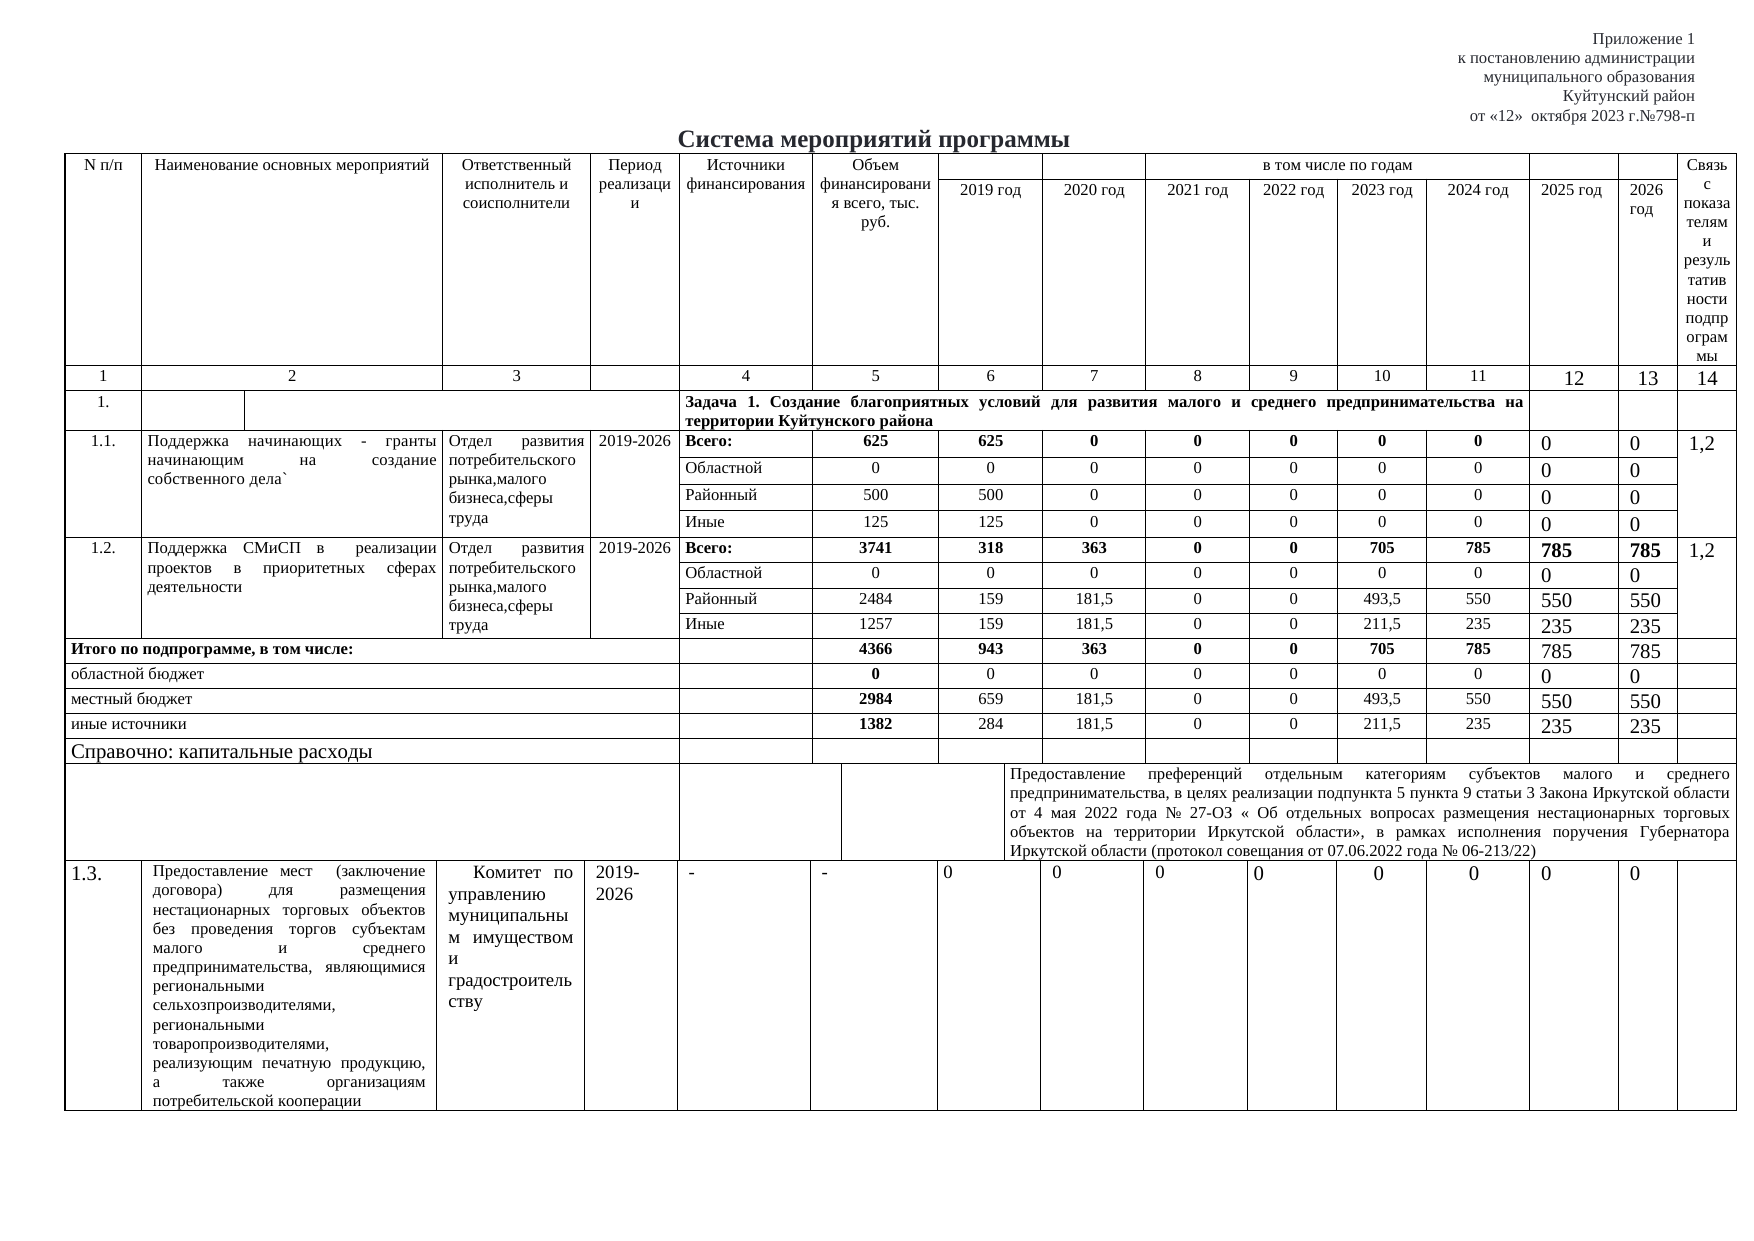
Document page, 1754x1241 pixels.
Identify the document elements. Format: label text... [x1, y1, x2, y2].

table_cell [245, 391, 679, 430]
table_cell 6 [939, 366, 1042, 390]
table_cell 785 [1530, 639, 1618, 663]
table_header Объем финансирования всего, тыс. руб. [813, 154, 938, 365]
table_cell 0 [1146, 458, 1249, 484]
table_cell 0 [1250, 614, 1337, 638]
table_cell 785 [1427, 639, 1529, 663]
table_cell 0 [1146, 511, 1249, 537]
table_cell 705 [1338, 538, 1426, 562]
table_cell 0 [1427, 431, 1529, 457]
table_cell 5 [813, 366, 938, 390]
table_cell 0 [1043, 431, 1145, 457]
table_cell [1250, 739, 1337, 763]
table_cell 0 [1043, 511, 1145, 537]
table_cell 8 [1146, 366, 1249, 390]
table_cell 0 [1619, 664, 1677, 688]
table_header Источники финансирования [680, 154, 812, 365]
table_cell 0 [939, 458, 1042, 484]
table_cell 235 [1427, 714, 1529, 738]
table_cell 0 [1530, 485, 1618, 510]
table_cell [680, 639, 812, 663]
table_cell 500 [813, 485, 938, 510]
table_cell 0 [1619, 511, 1677, 537]
table_cell 0 [1250, 485, 1337, 510]
table_cell [680, 664, 812, 688]
table_cell 550 [1619, 689, 1677, 713]
table_cell 0 [1530, 861, 1618, 1110]
table_cell - [811, 861, 937, 1110]
table_cell 0 [938, 861, 1040, 1110]
table_cell 0 [1619, 563, 1677, 587]
table_cell 363 [1043, 538, 1145, 562]
table_cell 550 [1530, 589, 1618, 612]
table_header Наименование основных мероприятий [142, 154, 442, 365]
text к постановлению администрации [53, 48, 1695, 67]
table_cell 2023 год [1338, 180, 1426, 365]
table_cell местный бюджет [66, 689, 679, 713]
text муниципального образования [53, 67, 1695, 86]
table_cell 0 [1530, 664, 1618, 688]
table_cell 785 [1619, 639, 1677, 663]
table_cell 7 [1043, 366, 1145, 390]
table_cell 0 [1043, 458, 1145, 484]
table_header [1530, 154, 1618, 178]
table_cell 0 [1146, 431, 1249, 457]
table_cell 1 [66, 366, 141, 390]
table_cell 493,5 [1338, 689, 1426, 713]
table_cell 0 [1619, 861, 1677, 1110]
table_cell 363 [1043, 639, 1145, 663]
table_cell 2022 год [1250, 180, 1337, 365]
table_cell 2025 год [1530, 180, 1618, 365]
table_cell 3741 [813, 538, 938, 562]
table_header N п/п [66, 154, 141, 365]
table_cell 0 [1250, 589, 1337, 612]
table_cell 181,5 [1043, 589, 1145, 612]
table_cell [66, 764, 679, 860]
table_cell 0 [1338, 664, 1426, 688]
table_cell 550 [1427, 589, 1529, 612]
table_cell 318 [939, 538, 1042, 562]
table_cell 2019-2026 [591, 431, 679, 537]
table_cell 0 [1043, 485, 1145, 510]
table_cell [842, 764, 1004, 860]
table_cell 0 [1250, 563, 1337, 587]
table_cell 785 [1530, 538, 1618, 562]
table_header [1043, 154, 1145, 178]
table_cell 943 [939, 639, 1042, 663]
table_cell 0 [1619, 431, 1677, 457]
table_cell 0 [1338, 458, 1426, 484]
table_cell 0 [1338, 511, 1426, 537]
table_cell [1678, 689, 1736, 713]
table_cell 12 [1530, 366, 1618, 390]
table_cell Комитет по управлению муниципальным имуществом и градостроительству [437, 861, 584, 1110]
table_cell 0 [1530, 563, 1618, 587]
table_header [1619, 154, 1677, 178]
table_cell 0 [1530, 431, 1618, 457]
table_cell [1678, 739, 1736, 763]
text Система мероприятий программы [53, 124, 1695, 153]
table_cell Областной [680, 458, 812, 484]
table_cell Районный [680, 589, 812, 612]
table_cell 1.2. [66, 538, 141, 638]
text от «12» октября 2023 г.№798-п [53, 105, 1695, 124]
table_cell 14 [1678, 366, 1736, 390]
table_cell [1678, 391, 1736, 430]
table_cell 0 [1427, 664, 1529, 688]
table_cell [1619, 391, 1677, 430]
table_cell 0 [1337, 861, 1426, 1110]
table_cell 0 [1146, 538, 1249, 562]
table_header Связь с показателями результативности подпрограммы [1678, 154, 1736, 365]
table_cell 2484 [813, 589, 938, 612]
table_cell 0 [1427, 511, 1529, 537]
table_cell [1427, 739, 1529, 763]
table_cell 9 [1250, 366, 1337, 390]
table_cell 2019-2026 [585, 861, 677, 1110]
table_cell 125 [813, 511, 938, 537]
table_cell 235 [1530, 614, 1618, 638]
table_cell 1257 [813, 614, 938, 638]
table_cell 0 [1146, 689, 1249, 713]
table_cell 0 [1146, 714, 1249, 738]
table_cell [1530, 739, 1618, 763]
table_cell 235 [1530, 714, 1618, 738]
table_cell 2026 год [1619, 180, 1677, 365]
table_cell 0 [1338, 485, 1426, 510]
table_cell 0 [1427, 861, 1529, 1110]
table_cell 0 [1146, 639, 1249, 663]
table_cell Районный [680, 485, 812, 510]
table_cell 1. [66, 391, 141, 430]
table_cell 0 [1041, 861, 1143, 1110]
table_cell 0 [813, 664, 938, 688]
table_header в том числе по годам [1146, 154, 1529, 178]
table_cell 493,5 [1338, 589, 1426, 612]
table_cell [591, 366, 679, 390]
table_cell 0 [1248, 861, 1336, 1110]
table_cell 0 [1250, 664, 1337, 688]
table_cell 235 [1619, 714, 1677, 738]
text Куйтунский район [53, 86, 1695, 105]
table_cell - [678, 861, 810, 1110]
table_cell 1,2 [1678, 431, 1736, 537]
table_cell 0 [813, 563, 938, 587]
table_cell 159 [939, 614, 1042, 638]
table_cell Предоставление преференций отдельным категориям субъектов малого и среднего предпринимательства, в целях реализации подпункта 5 пункта 9 статьи 3 Закона Иркутской области от 4 мая 2022 года № 27-ОЗ « Об отдельных вопросах размещения нестационарных торговых объектов на территории Иркутской области», в рамках исполнения поручения Губернатора Иркутской области (протокол совещания от 07.06.2022 года № 06-213/22) [1005, 764, 1736, 860]
table_cell 550 [1427, 689, 1529, 713]
table_cell [680, 739, 812, 763]
table_cell 235 [1427, 614, 1529, 638]
table_cell 625 [813, 431, 938, 457]
table_cell 550 [1619, 589, 1677, 612]
table_cell 4 [680, 366, 812, 390]
table_cell 0 [1530, 511, 1618, 537]
table_cell 0 [1146, 664, 1249, 688]
table_cell 2984 [813, 689, 938, 713]
table_cell 0 [1250, 639, 1337, 663]
table_cell 0 [1338, 563, 1426, 587]
table_cell [813, 739, 938, 763]
table_cell 0 [1619, 485, 1677, 510]
table_cell 159 [939, 589, 1042, 612]
table_cell 0 [813, 458, 938, 484]
table_cell 11 [1427, 366, 1529, 390]
table_cell 0 [1146, 563, 1249, 587]
table_cell 625 [939, 431, 1042, 457]
table_cell 785 [1427, 538, 1529, 562]
table_cell 0 [1427, 563, 1529, 587]
table_cell 181,5 [1043, 614, 1145, 638]
table_cell 550 [1530, 689, 1618, 713]
table_cell Отдел развития потребительского рынка,малого бизнеса,сферы труда [443, 538, 590, 638]
table_cell 10 [1338, 366, 1426, 390]
table_cell 0 [1146, 589, 1249, 612]
table_cell 0 [1250, 714, 1337, 738]
table_cell 13 [1619, 366, 1677, 390]
table_cell Итого по подпрограмме, в том числе: [66, 639, 679, 663]
table_cell [1678, 639, 1736, 663]
table_cell 2021 год [1146, 180, 1249, 365]
table_cell Предоставление мест (заключение договора) для размещения нестационарных торговых объектов без проведения торгов субъектам малого и среднего предпринимательства, являющимися региональными сельхозпроизводителями, региональными товаропроизводителями, реализующим печатную продукцию, а также организациям потребительской кооперации [142, 861, 436, 1110]
text Приложение 1 [53, 29, 1695, 48]
table_cell 1.1. [66, 431, 141, 537]
table_cell 0 [1043, 664, 1145, 688]
table_cell 2019-2026 [591, 538, 679, 638]
table_cell Всего: [680, 538, 812, 562]
table_cell 0 [1250, 538, 1337, 562]
table_cell [1146, 739, 1249, 763]
table_cell 2019 год [939, 180, 1042, 365]
table_cell 0 [1043, 563, 1145, 587]
table_cell 705 [1338, 639, 1426, 663]
table_cell Иные [680, 614, 812, 638]
table_cell 0 [1250, 689, 1337, 713]
table_cell 500 [939, 485, 1042, 510]
table_cell 0 [1144, 861, 1247, 1110]
table_header [939, 154, 1042, 178]
table_cell 284 [939, 714, 1042, 738]
table_cell 0 [1250, 511, 1337, 537]
table_cell 0 [1146, 485, 1249, 510]
table_cell 211,5 [1338, 714, 1426, 738]
table_cell 0 [1250, 458, 1337, 484]
table_cell 0 [1619, 458, 1677, 484]
table_cell [1678, 714, 1736, 738]
table_cell 785 [1619, 538, 1677, 562]
table_cell 0 [1250, 431, 1337, 457]
table_cell Поддержка начинающих - гранты начинающим на создание собственного дела` [142, 431, 442, 537]
table_cell 0 [1427, 485, 1529, 510]
table_header Ответственный исполнитель и соисполнители [443, 154, 590, 365]
table_cell иные источники [66, 714, 679, 738]
table_cell Областной [680, 563, 812, 587]
table_cell Отдел развития потребительского рынка,малого бизнеса,сферы труда [443, 431, 590, 537]
table_cell 1382 [813, 714, 938, 738]
table_cell Задача 1. Создание благоприятных условий для развития малого и среднего предпринимательства на территории Куйтунского района [680, 391, 1529, 430]
table_cell Иные [680, 511, 812, 537]
table_cell 2024 год [1427, 180, 1529, 365]
table_cell 3 [443, 366, 590, 390]
table_cell [1619, 739, 1677, 763]
table_cell 181,5 [1043, 689, 1145, 713]
table_cell областной бюджет [66, 664, 679, 688]
table_cell [680, 764, 841, 860]
table_cell Справочно: капитальные расходы [66, 739, 679, 763]
table_cell 235 [1619, 614, 1677, 638]
table_cell [1338, 739, 1426, 763]
table_cell Всего: [680, 431, 812, 457]
table_cell Поддержка СМиСП в реализации проектов в приоритетных сферах деятельности [142, 538, 442, 638]
table_cell [939, 739, 1042, 763]
table_cell [680, 714, 812, 738]
table_cell 2020 год [1043, 180, 1145, 365]
table_cell [1678, 664, 1736, 688]
table_header Период реализации [591, 154, 679, 365]
table_cell 4366 [813, 639, 938, 663]
table_cell 659 [939, 689, 1042, 713]
table_cell [680, 689, 812, 713]
table_cell 0 [1146, 614, 1249, 638]
table_cell 0 [939, 664, 1042, 688]
table_cell [1678, 861, 1736, 1110]
table_cell [1530, 391, 1618, 430]
table_cell 1.3. [66, 861, 141, 1110]
table_cell 0 [1427, 458, 1529, 484]
table_cell 0 [939, 563, 1042, 587]
table_cell 0 [1338, 431, 1426, 457]
table_cell [1043, 739, 1145, 763]
table_cell 181,5 [1043, 714, 1145, 738]
table_cell 211,5 [1338, 614, 1426, 638]
table_cell 2 [142, 366, 442, 390]
table_cell 0 [1530, 458, 1618, 484]
table_cell 1,2 [1678, 538, 1736, 638]
table_cell [142, 391, 244, 430]
table_cell 125 [939, 511, 1042, 537]
